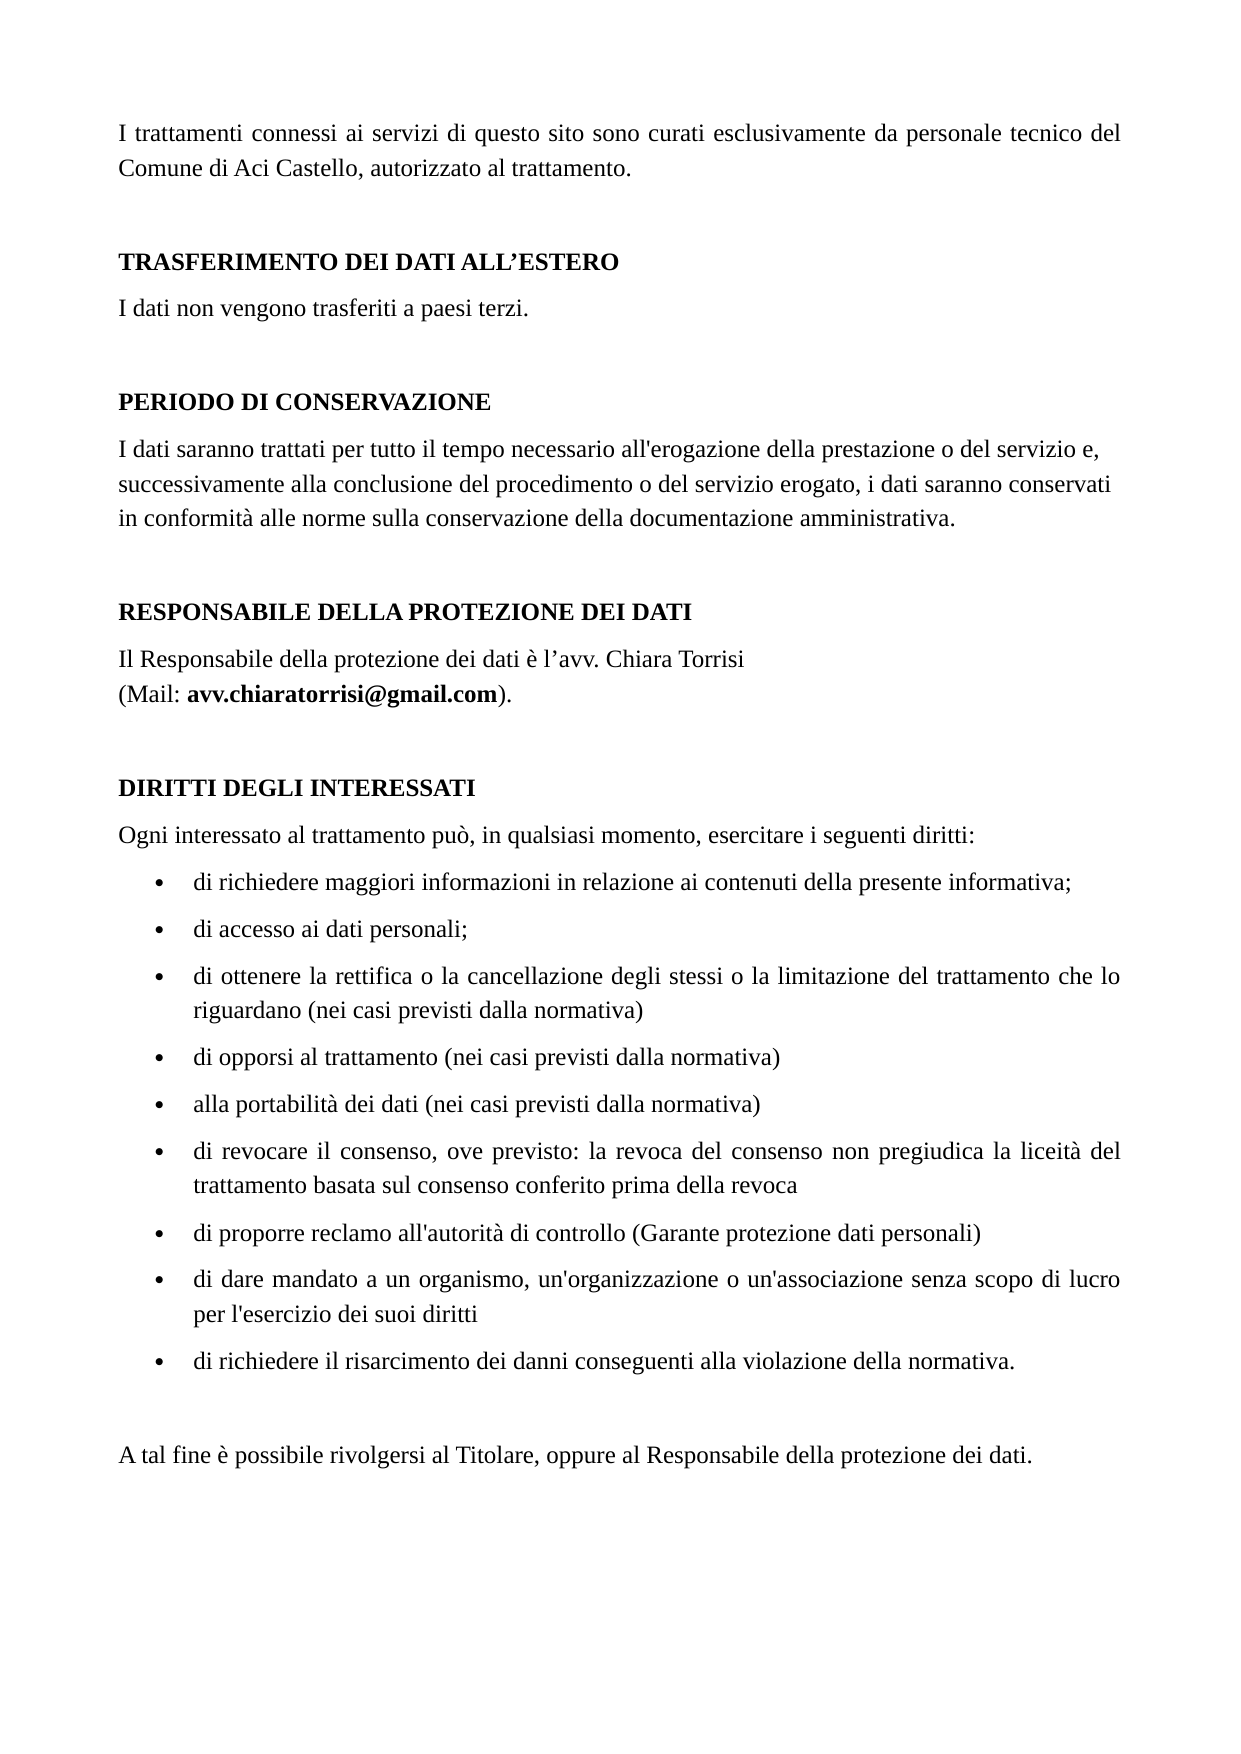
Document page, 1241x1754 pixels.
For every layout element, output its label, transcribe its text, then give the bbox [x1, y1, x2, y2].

text Ogni interessato al trattamento può, in qualsiasi momento, esercitare i seguenti diritti: [118, 820, 1122, 848]
text TRASFERIMENTO DEI DATI ALL’ESTERO [118, 247, 1122, 275]
list di revocare il consenso, ove previsto: la revoca del consenso non pregiudica la liceità del trattamento basata sul consenso conferito prima della revoca [156, 1136, 1122, 1199]
list di opporsi al trattamento (nei casi previsti dalla normativa) [156, 1042, 1122, 1071]
list di proporre reclamo all'autorità di controllo (Garante protezione dati personali) [156, 1218, 1122, 1246]
list di richiedere il risarcimento dei danni conseguenti alla violazione della normativa. [156, 1346, 1122, 1375]
text I trattamenti connessi ai servizi di questo sito sono curati esclusivamente da personale tecnico del Comune di Aci Castello, autorizzato al trattamento. [118, 118, 1122, 181]
list di ottenere la rettifica o la cancellazione degli stessi o la limitazione del trattamento che lo riguardano (nei casi previsti dalla normativa) [156, 961, 1122, 1024]
text I dati non vengono trasferiti a paesi terzi. [118, 293, 1122, 322]
list alla portabilità dei dati (nei casi previsti dalla normativa) [156, 1089, 1122, 1118]
list di accesso ai dati personali; [156, 914, 1122, 942]
text Il Responsabile della protezione dei dati è l’avv. Chiara Torrisi (Mail: avv.chiaratorrisi@gmail.com). [118, 644, 1122, 708]
text I dati saranno trattati per tutto il tempo necessario all'erogazione della prestazione o del servizio e, successivamente alla conclusione del procedimento o del servizio erogato, i dati saranno conservati in conformità alle norme sulla conservazione della documentazione amministrativa. [118, 434, 1122, 532]
text DIRITTI DEGLI INTERESSATI [118, 773, 1122, 802]
text A tal fine è possibile rivolgersi al Titolare, oppure al Responsabile della protezione dei dati. [118, 1440, 1122, 1469]
list di dare mandato a un organismo, un'organizzazione o un'associazione senza scopo di lucro per l'esercizio dei suoi diritti [156, 1264, 1122, 1328]
list di richiedere maggiori informazioni in relazione ai contenuti della presente informativa; [156, 867, 1122, 896]
text RESPONSABILE DELLA PROTEZIONE DEI DATI [118, 597, 1122, 626]
text PERIODO DI CONSERVAZIONE [118, 387, 1122, 416]
